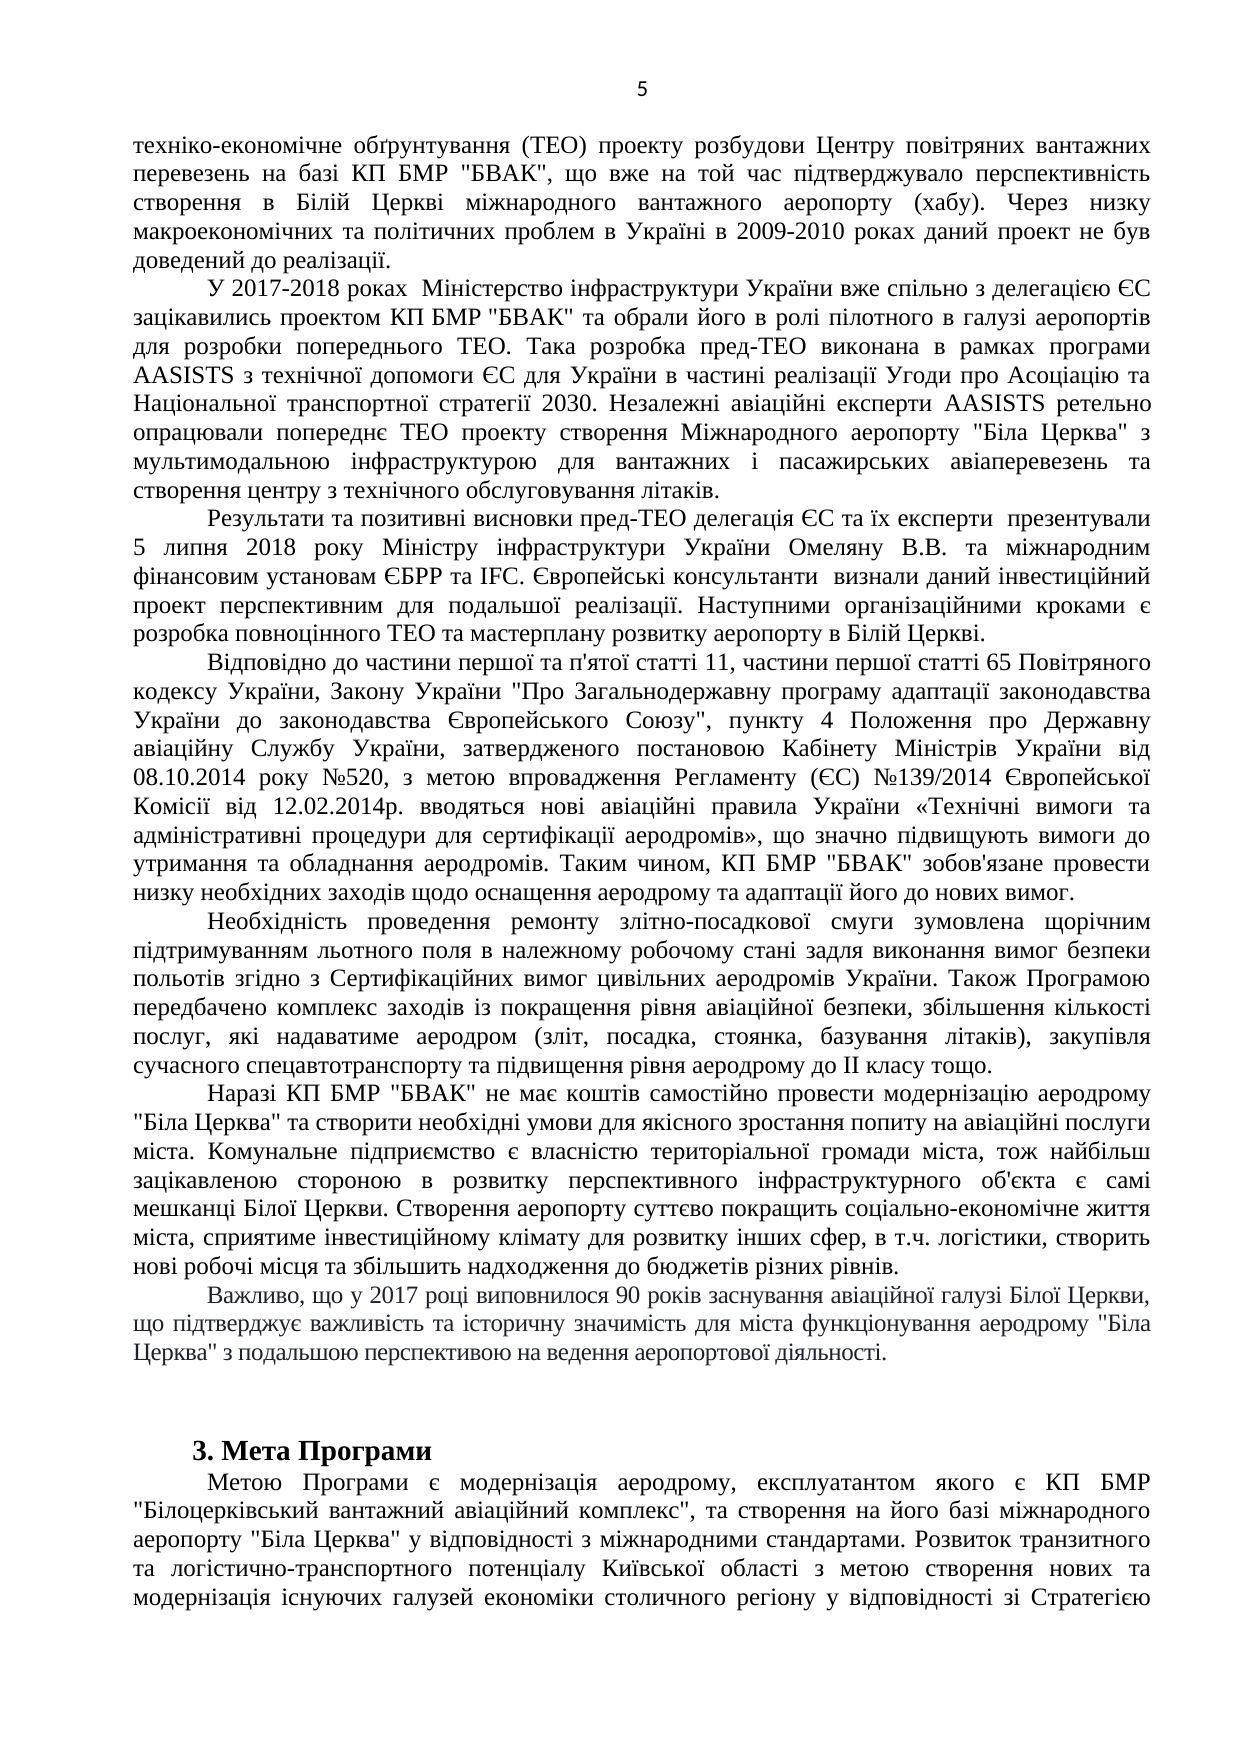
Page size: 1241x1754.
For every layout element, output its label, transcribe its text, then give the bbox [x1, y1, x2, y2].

text Наразі КП БМР "БВАК" не має коштів самостійно провести модернізацію аеродрому "Біла Церква" та створити необхідні умови для якісного зростання попиту на авіаційні послуги міста. Комунальне підприємство є власністю територіальної громади міста, тож найбільш зацікавленою стороною в розвитку перспективного інфраструктурного об'єкта є самі мешканці Білої Церкви. Створення аеропорту суттєво покращить соціально-економічне життя міста, сприятиме інвестиційному клімату для розвитку інших сфер, в т.ч. логістики, створить нові робочі місця та збільшить надходження до бюджетів різних рівнів. [133, 1078, 1152, 1280]
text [133, 130, 1152, 273]
text У 2017-2018 роках Міністерство інфраструктури України вже спільно з делегацією ЄС зацікавились проектом КП БМР "БВАК" та обрали його в ролі пілотного в галузі аеропортів для розробки попереднього ТЕО. Така розробка пред-ТЕО виконана в рамках програми AASISTS з технічної допомоги ЄС для України в частині реалізації Угоди про Асоціацію та Національної транспортної стратегії 2030. Незалежні авіаційні експерти AASISTS ретельно опрацювали попереднє ТЕО проекту створення Міжнародного аеропорту "Біла Церква" з мультимодальною інфраструктурою для вантажних і пасажирських авіаперевезень та створення центру з технічного обслуговування літаків. [133, 273, 1152, 503]
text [133, 1467, 1152, 1610]
text 3. Мета Програми [133, 1433, 1152, 1467]
text Відповідно до частини першої та п'ятої статті 11, частини першої статті 65 Повітряного кодексу України, Закону України "Про Загальнодержавну програму адаптації законодавства України до законодавства Європейського Союзу", пункту 4 Положення про Державну авіаційну Службу України, затвердженого постановою Кабінету Міністрів України від 08.10.2014 року №520, з метою впровадження Регламенту (ЄС) №139/2014 Європейської Комісії від 12.02.2014р. вводяться нові авіаційні правила України «Технічні вимоги та адміністративні процедури для сертифікації аеродромів», що значно підвищують вимоги до утримання та обладнання аеродромів. Таким чином, КП БМР "БВАК" зобов'язане провести низку необхідних заходів щодо оснащення аеродрому та адаптації його до нових вимог. [133, 647, 1152, 906]
text Результати та позитивні висновки пред-ТЕО делегація ЄС та їх експерти презентували 5 липня 2018 року Міністру інфраструктури України Омеляну В.В. та міжнародним фінансовим установам ЄБРР та IFC. Європейські консультанти визнали даний інвестиційний проект перспективним для подальшої реалізації. Наступними організаційними кроками є розробка повноцінного ТЕО та мастерплану розвитку аеропорту в Білій Церкві. [133, 503, 1152, 647]
text Необхідність проведення ремонту злітно-посадкової смуги зумовлена щорічним підтримуванням льотного поля в належному робочому стані задля виконання вимог безпеки польотів згідно з Сертифікаційних вимог цивільних аеродромів України. Також Програмою передбачено комплекс заходів із покращення рівня авіаційної безпеки, збільшення кількості послуг, які надаватиме аеродром (зліт, посадка, стоянка, базування літаків), закупівля сучасного спецавтотранспорту та підвищення рівня аеродрому до ІІ класу тощо. [133, 906, 1152, 1078]
text Важливо, що у 2017 році виповнилося 90 років заснування авіаційної галузі Білої Церкви, що підтверджує важливість та історичну значимість для міста функціонування аеродрому "Біла Церква" з подальшою перспективою на ведення аеропортової діяльності. [133, 1280, 1152, 1366]
